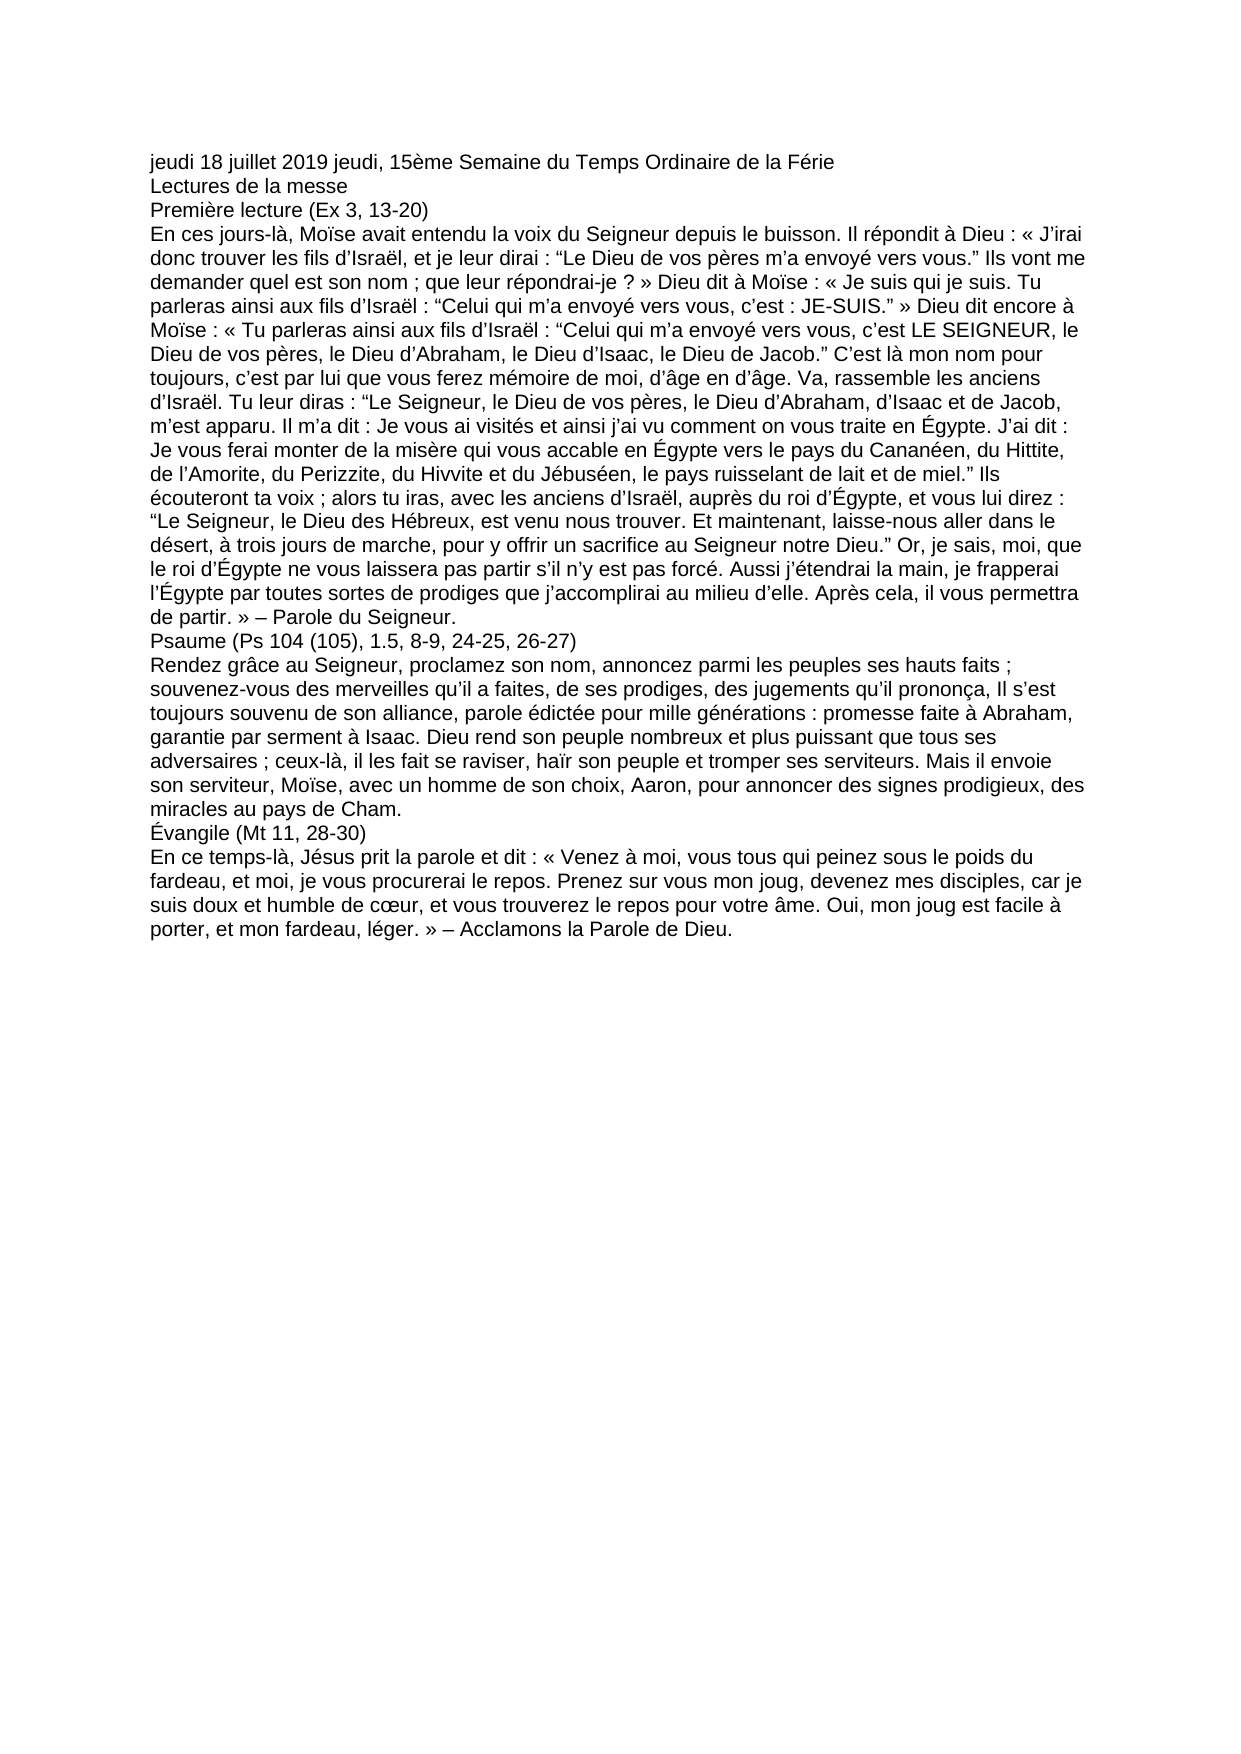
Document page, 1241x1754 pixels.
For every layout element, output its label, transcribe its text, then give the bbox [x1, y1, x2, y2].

text En ce temps-là, Jésus prit la parole et dit : « Venez à moi, vous tous qui peinez sous le poids du fardeau, et moi, je vous procurerai le repos. Prenez sur vous mon joug, devenez mes disciples, car je suis doux et humble de cœur, et vous trouverez le repos pour votre âme. Oui, mon joug est facile à porter, et mon fardeau, léger. » – Acclamons la Parole de Dieu. [150, 845, 1090, 941]
text En ces jours-là, Moïse avait entendu la voix du Seigneur depuis le buisson. Il répondit à Dieu : « J’irai donc trouver les fils d’Israël, et je leur dirai : “Le Dieu de vos pères m’a envoyé vers vous.” Ils vont me demander quel est son nom ; que leur répondrai-je ? » Dieu dit à Moïse : « Je suis qui je suis. Tu parleras ainsi aux fils d’Israël : “Celui qui m’a envoyé vers vous, c’est : JE-SUIS.” » Dieu dit encore à Moïse : « Tu parleras ainsi aux fils d’Israël : “Celui qui m’a envoyé vers vous, c’est LE SEIGNEUR, le Dieu de vos pères, le Dieu d’Abraham, le Dieu d’Isaac, le Dieu de Jacob.” C’est là mon nom pour toujours, c’est par lui que vous ferez mémoire de moi, d’âge en d’âge. Va, rassemble les anciens d’Israël. Tu leur diras : “Le Seigneur, le Dieu de vos pères, le Dieu d’Abraham, d’Isaac et de Jacob, m’est apparu. Il m’a dit : Je vous ai visités et ainsi j’ai vu comment on vous traite en Égypte. J’ai dit : Je vous ferai monter de la misère qui vous accable en Égypte vers le pays du Cananéen, du Hittite, de l’Amorite, du Perizzite, du Hivvite et du Jébuséen, le pays ruisselant de lait et de miel.” Ils écouteront ta voix ; alors tu iras, avec les anciens d’Israël, auprès du roi d’Égypte, et vous lui direz : “Le Seigneur, le Dieu des Hébreux, est venu nous trouver. Et maintenant, laisse-nous aller dans le désert, à trois jours de marche, pour y offrir un sacrifice au Seigneur notre Dieu.” Or, je sais, moi, que le roi d’Égypte ne vous laissera pas partir s’il n’y est pas forcé. Aussi j’étendrai la main, je frapperai l’Égypte par toutes sortes de prodiges que j’accomplirai au milieu d’elle. Après cela, il vous permettra de partir. » – Parole du Seigneur. [150, 222, 1090, 629]
text Rendez grâce au Seigneur, proclamez son nom, annoncez parmi les peuples ses hauts faits ; souvenez-vous des merveilles qu’il a faites, de ses prodiges, des jugements qu’il prononça, Il s’est toujours souvenu de son alliance, parole édictée pour mille générations : promesse faite à Abraham, garantie par serment à Isaac. Dieu rend son peuple nombreux et plus puissant que tous ses adversaires ; ceux-là, il les fait se raviser, haïr son peuple et tromper ses serviteurs. Mais il envoie son serviteur, Moïse, avec un homme de son choix, Aaron, pour annoncer des signes prodigieux, des miracles au pays de Cham. [150, 653, 1090, 821]
